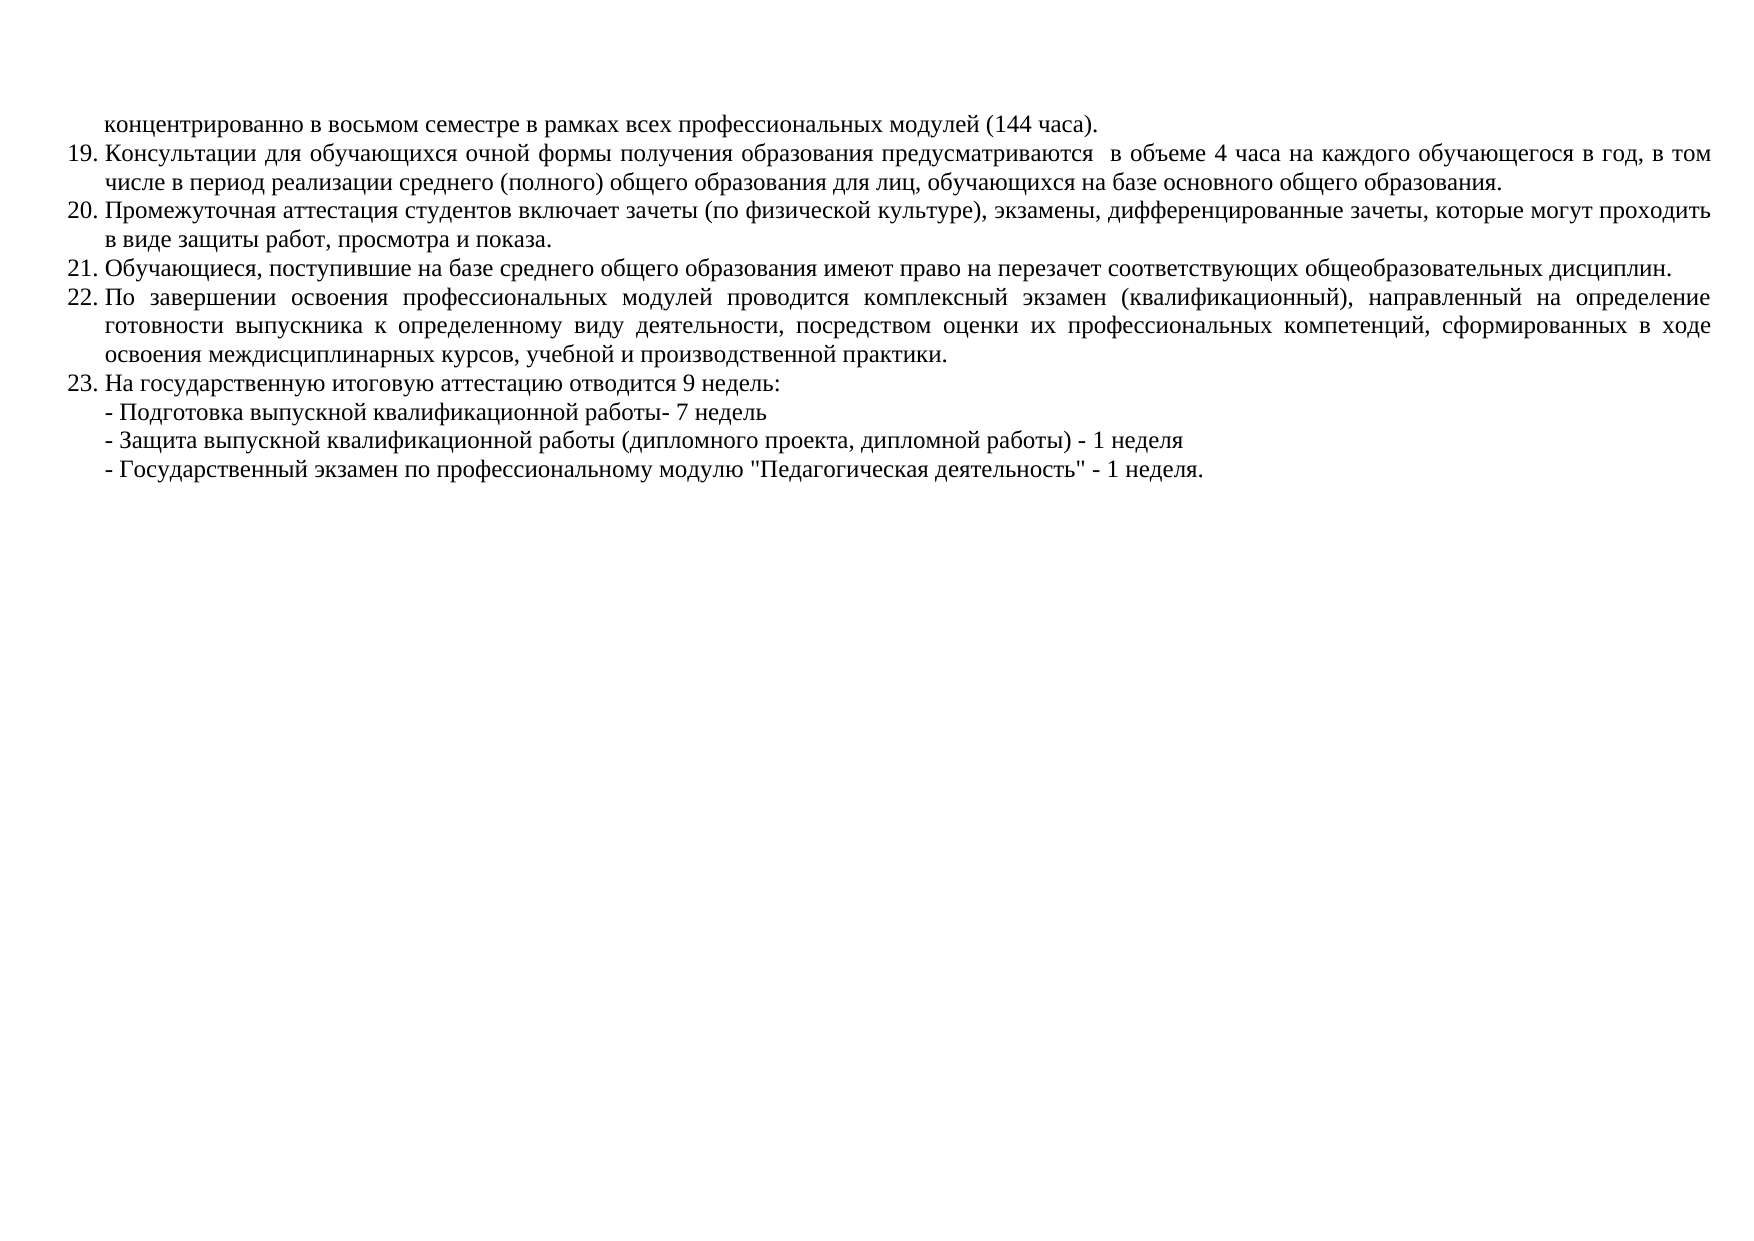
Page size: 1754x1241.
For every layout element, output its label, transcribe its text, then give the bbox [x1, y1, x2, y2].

list Консультации для обучающихся очной формы получения образования предусматриваются в объеме 4 часа на каждого обучающегося в год, в том числе в период реализации среднего (полного) общего образования для лиц, обучающихся на базе основного общего образования. [67, 138, 1713, 195]
list - Защита выпускной квалификационной работы (дипломного проекта, дипломной работы) - 1 неделя [104, 425, 1713, 454]
list Промежуточная аттестация студентов включает зачеты (по физической культуре), экзамены, дифференцированные зачеты, которые могут проходить в виде защиты работ, просмотра и показа. [67, 195, 1713, 253]
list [67, 109, 1713, 138]
list На государственную итоговую аттестацию отводится 9 недель: [67, 368, 1713, 397]
list Обучающиеся, поступившие на базе среднего общего образования имеют право на перезачет соответствующих общеобразовательных дисциплин. [67, 253, 1713, 282]
list - Подготовка выпускной квалификационной работы- 7 недель [104, 397, 1713, 425]
list - Государственный экзамен по профессиональному модулю "Педагогическая деятельность" - 1 неделя. [104, 454, 1713, 483]
list По завершении освоения профессиональных модулей проводится комплексный экзамен (квалификационный), направленный на определение готовности выпускника к определенному виду деятельности, посредством оценки их профессиональных компетенций, сформированных в ходе освоения междисциплинарных курсов, учебной и производственной практики. [67, 282, 1713, 368]
